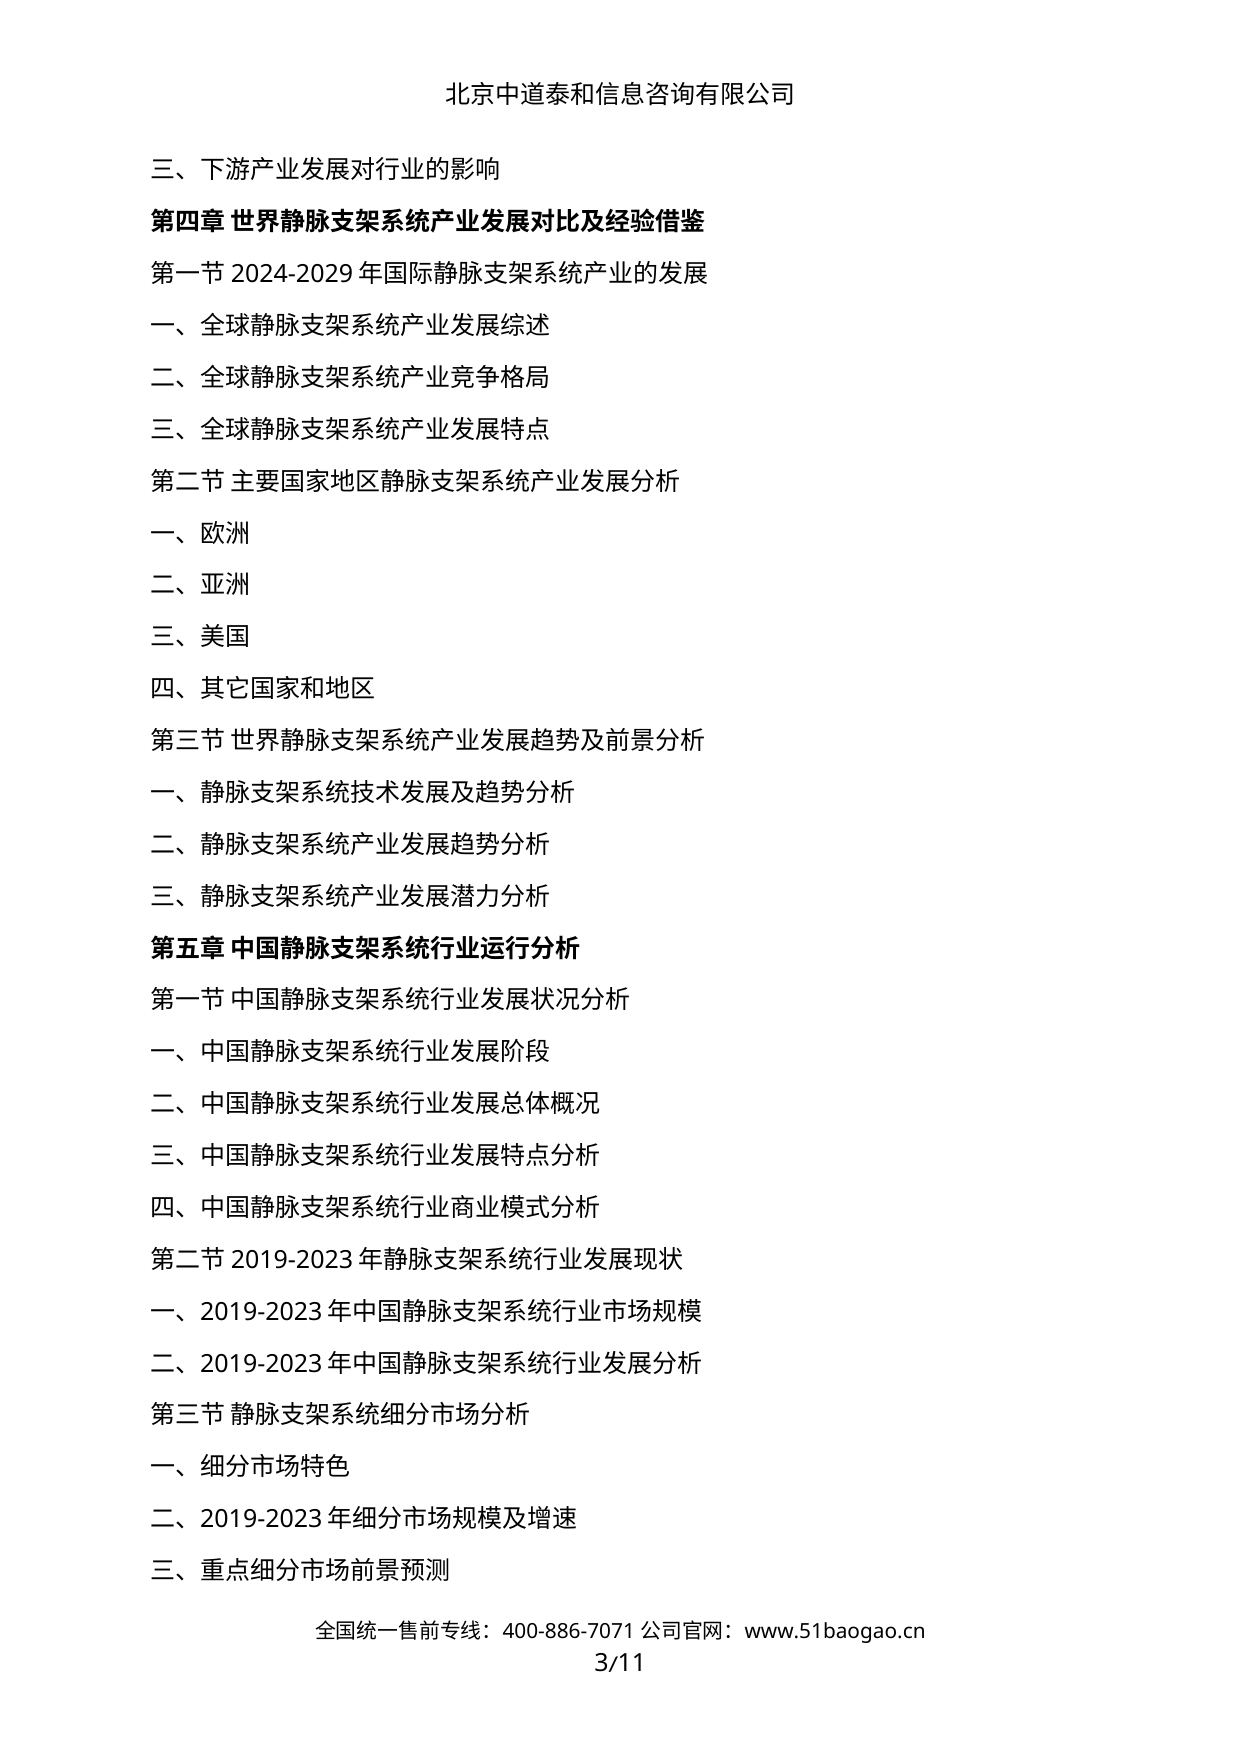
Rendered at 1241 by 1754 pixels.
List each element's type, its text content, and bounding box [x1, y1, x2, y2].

text 第二节 主要国家地区静脉支架系统产业发展分析 [150, 461, 1090, 497]
text 三、全球静脉支架系统产业发展特点 [150, 409, 1090, 446]
text 一、中国静脉支架系统行业发展阶段 [150, 1032, 1090, 1068]
text 第三节 世界静脉支架系统产业发展趋势及前景分析 [150, 721, 1090, 757]
text 三、重点细分市场前景预测 [150, 1551, 1090, 1587]
text 二、静脉支架系统产业发展趋势分析 [150, 824, 1090, 861]
text 一、细分市场特色 [150, 1447, 1090, 1483]
text 一、2019-2023年中国静脉支架系统行业市场规模 [150, 1291, 1090, 1327]
text 第一节 中国静脉支架系统行业发展状况分析 [150, 980, 1090, 1016]
text 四、其它国家和地区 [150, 669, 1090, 705]
text 第二节 2019-2023年静脉支架系统行业发展现状 [150, 1239, 1090, 1276]
text 三、美国 [150, 617, 1090, 653]
text 第五章 中国静脉支架系统行业运行分析 [150, 928, 1090, 964]
text 四、中国静脉支架系统行业商业模式分析 [150, 1187, 1090, 1224]
text 二、中国静脉支架系统行业发展总体概况 [150, 1084, 1090, 1120]
text 二、2019-2023年中国静脉支架系统行业发展分析 [150, 1343, 1090, 1379]
text 第一节 2024-2029年国际静脉支架系统产业的发展 [150, 254, 1090, 290]
text 二、全球静脉支架系统产业竞争格局 [150, 357, 1090, 394]
text 第三节 静脉支架系统细分市场分析 [150, 1395, 1090, 1431]
text 三、静脉支架系统产业发展潜力分析 [150, 876, 1090, 912]
text 三、下游产业发展对行业的影响 [150, 150, 1090, 186]
text 一、全球静脉支架系统产业发展综述 [150, 306, 1090, 342]
text 二、亚洲 [150, 565, 1090, 601]
text 三、中国静脉支架系统行业发展特点分析 [150, 1136, 1090, 1172]
text 第四章 世界静脉支架系统产业发展对比及经验借鉴 [150, 202, 1090, 238]
text 一、欧洲 [150, 513, 1090, 549]
text 一、静脉支架系统技术发展及趋势分析 [150, 772, 1090, 809]
text 二、2019-2023年细分市场规模及增速 [150, 1499, 1090, 1535]
